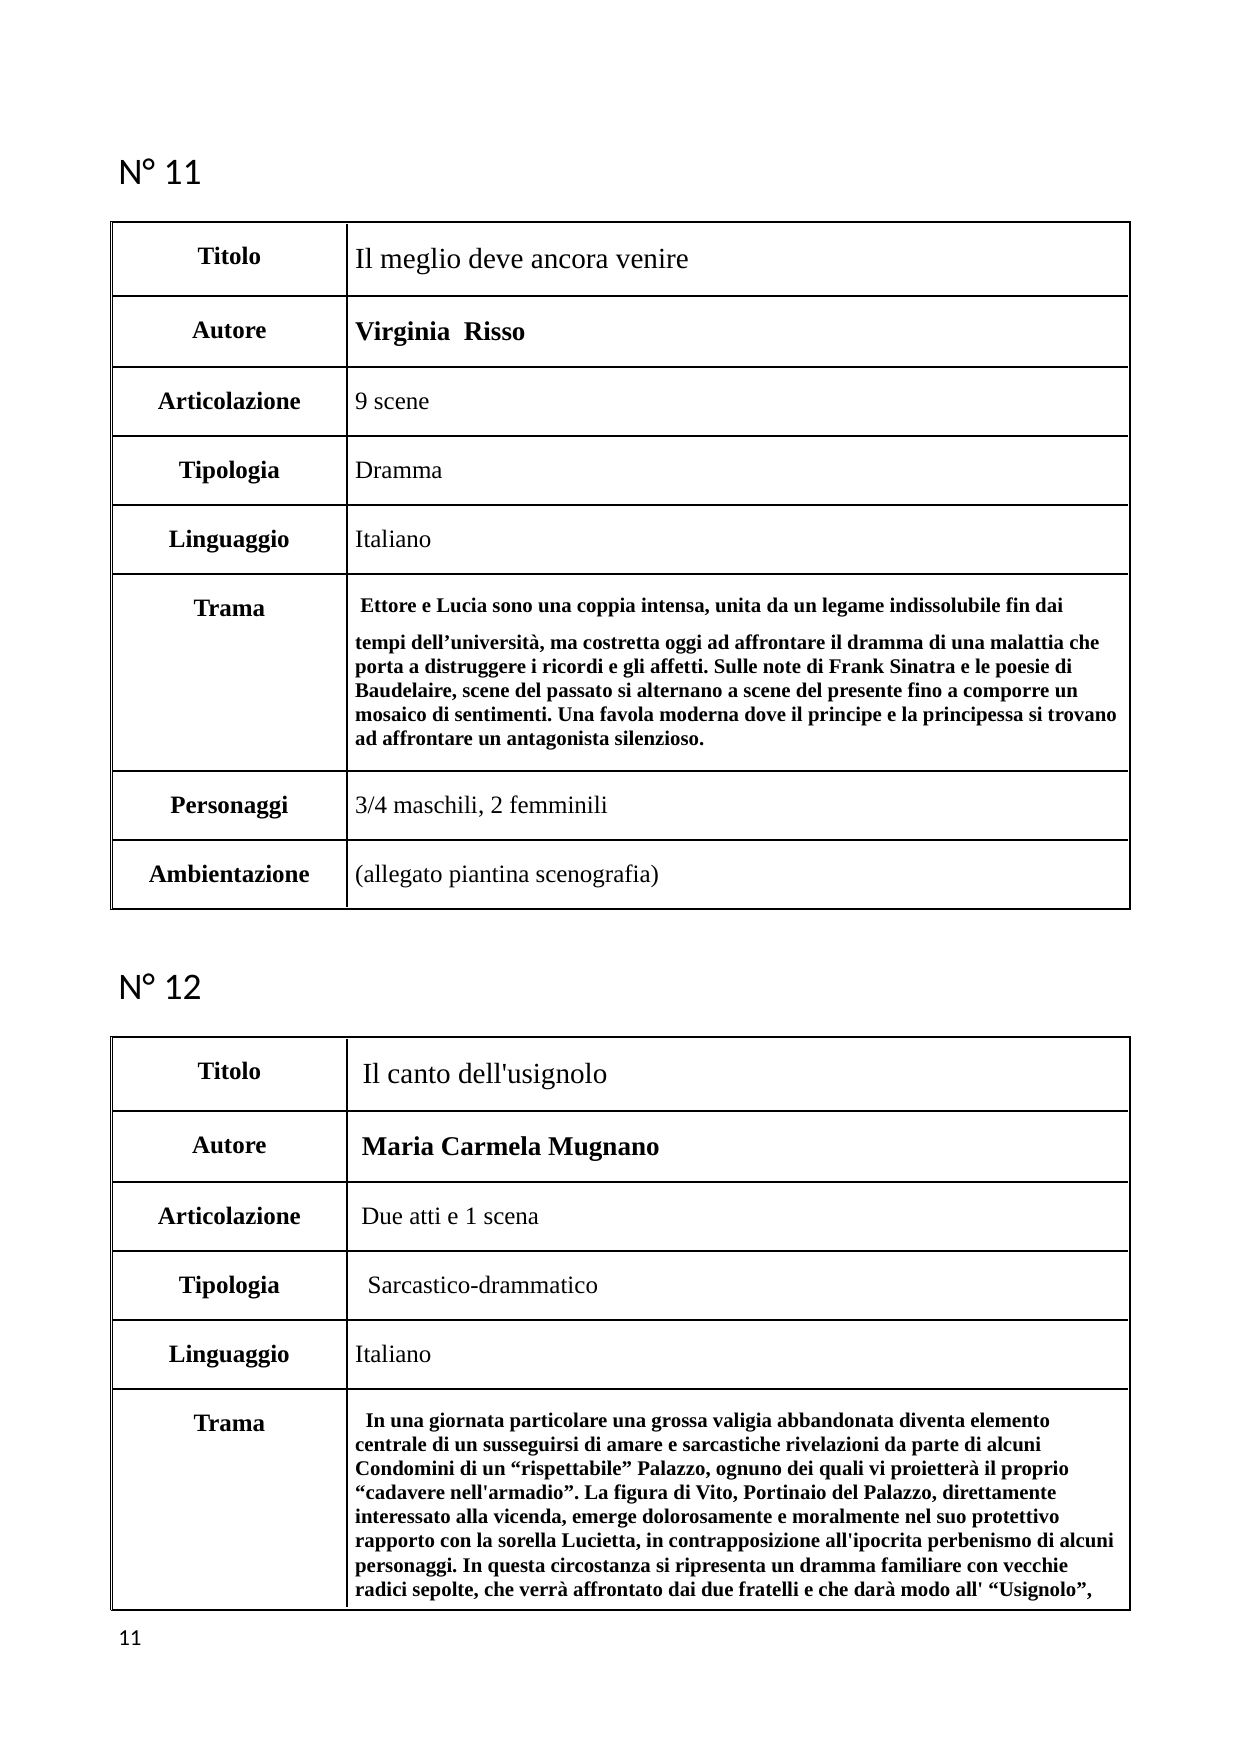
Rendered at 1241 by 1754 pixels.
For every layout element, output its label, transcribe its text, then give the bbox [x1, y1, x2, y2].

table_cell Sarcastico-drammatico [348, 1250, 1129, 1319]
table_cell Italiano [348, 504, 1129, 573]
table_cell Trama [113, 1390, 347, 1608]
table_cell 9 scene [348, 366, 1129, 435]
table_header Titolo [113, 1038, 346, 1110]
table_cell Ambientazione [113, 841, 347, 908]
table_cell Tipologia [113, 437, 346, 504]
text N° 11 [118, 148, 1122, 193]
table_cell Ettore e Lucia sono una coppia intensa, unita da un legame indissolubile fin dai tempi dell’università, ma costretta oggi ad affrontare il dramma di una malattia che porta a distruggere i ricordi e gli affetti. Sulle note di Frank Sinatra e le poesie di Baudelaire, scene del passato si alternano a scene del presente fino a comporre un mosaico di sentimenti. Una favola moderna dove il principe e la principessa si trovano ad affrontare un antagonista silenzioso. [348, 573, 1129, 770]
table_cell Linguaggio [113, 506, 346, 573]
table_cell Dramma [348, 435, 1129, 504]
table_cell Maria Carmela Mugnano [348, 1110, 1129, 1181]
table_cell Virginia Risso [348, 295, 1129, 366]
table_cell Linguaggio [113, 1321, 346, 1388]
table_cell Italiano [348, 1319, 1129, 1388]
table_cell Due atti e 1 scena [348, 1181, 1129, 1250]
table_cell 3/4 maschili, 2 femminili [348, 770, 1129, 839]
table_cell Trama [113, 575, 346, 770]
table_cell Articolazione [113, 1183, 346, 1250]
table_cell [347, 1388, 1129, 1608]
table_header Il canto dell'usignolo [348, 1038, 1129, 1110]
table_cell Tipologia [113, 1252, 346, 1319]
table_cell Articolazione [113, 368, 346, 435]
table_cell Autore [113, 297, 346, 366]
table_cell Personaggi [113, 772, 346, 839]
text N° 12 [118, 963, 1122, 1008]
table_cell Autore [113, 1112, 346, 1181]
table_header Il meglio deve ancora venire [348, 223, 1129, 295]
table_cell (allegato piantina scenografia) [347, 839, 1129, 908]
table_header Titolo [113, 223, 346, 295]
